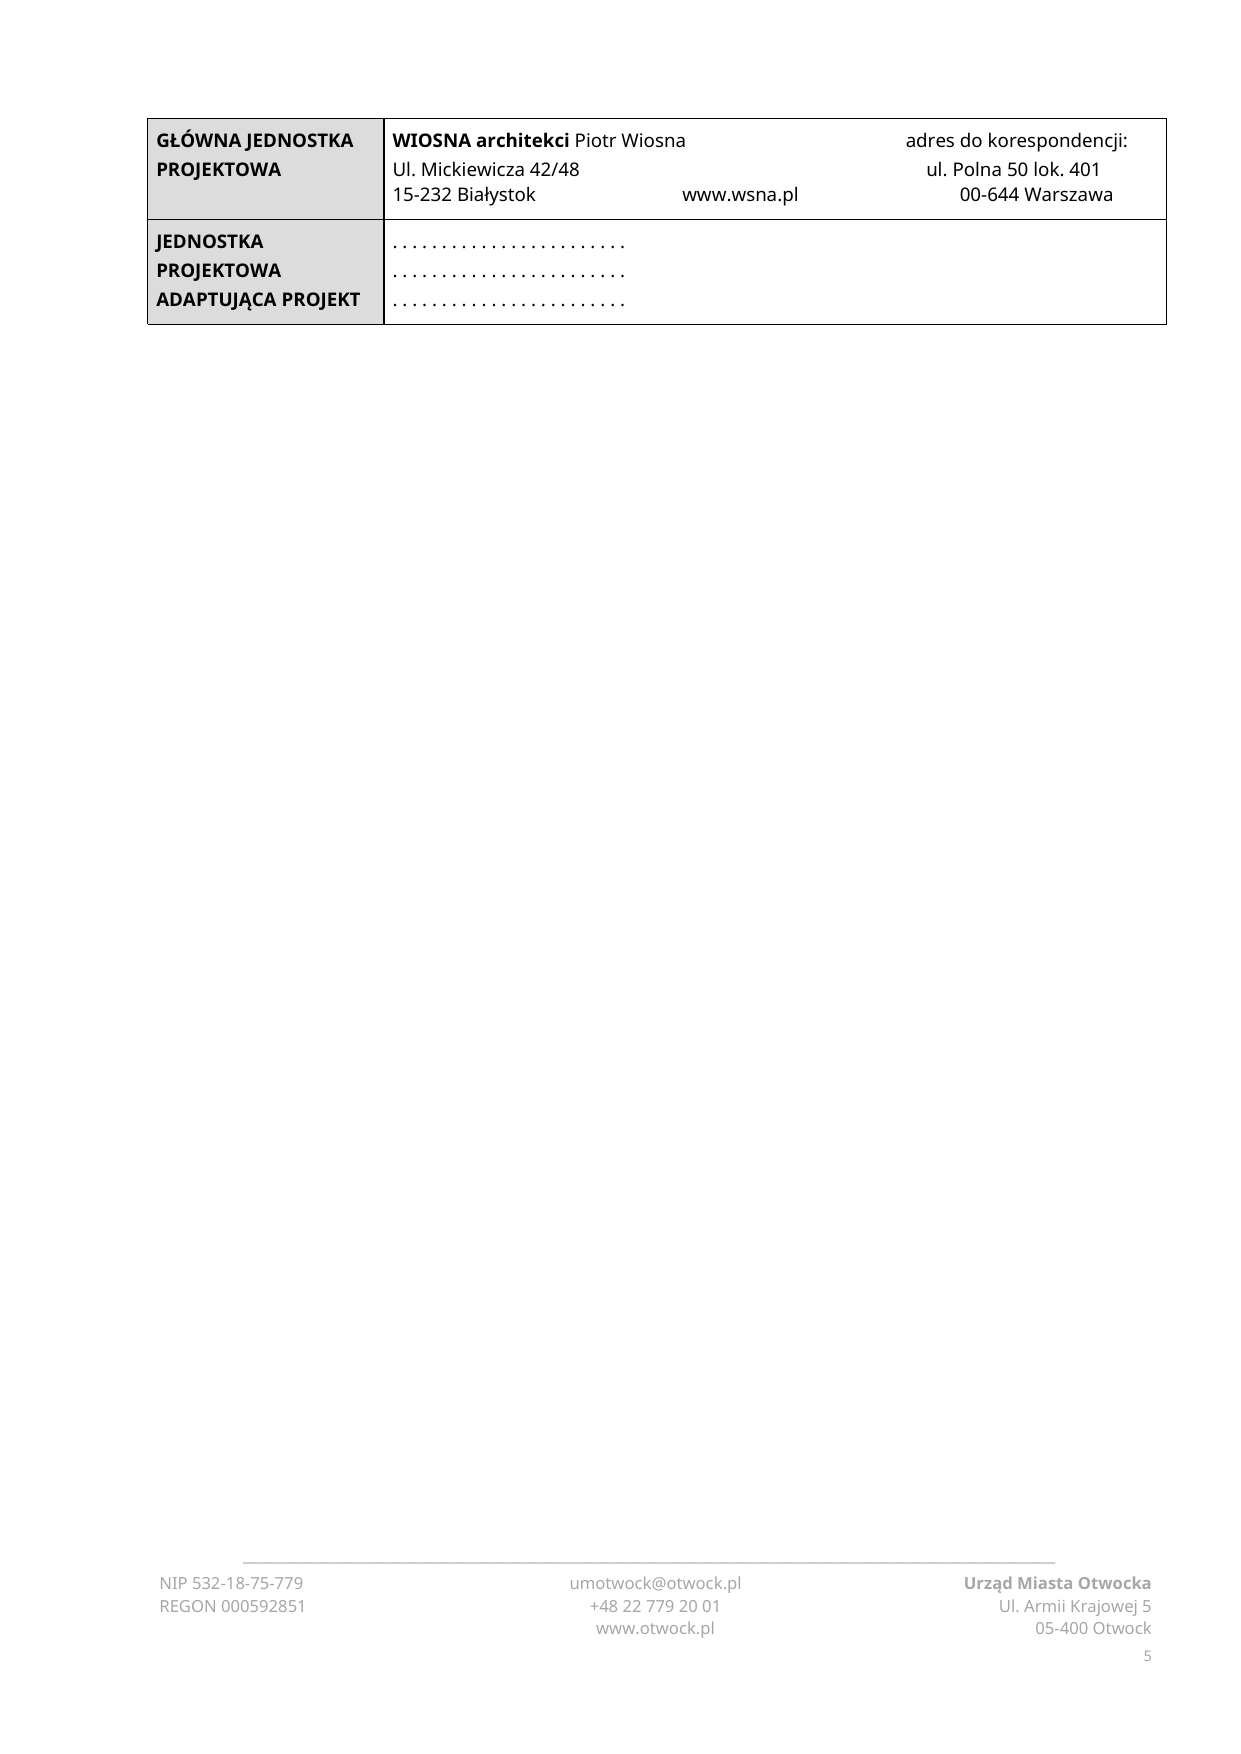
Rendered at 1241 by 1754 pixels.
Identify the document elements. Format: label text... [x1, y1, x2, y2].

table_cell GŁÓWNA JEDNOSTKA PROJEKTOWA [148, 119, 383, 219]
table_cell WIOSNA architekci Piotr Wiosna adres do korespondencji: Ul. Mickiewicza 42/48 ul. Polna 50 lok. 401 15-232 Białystok www.wsna.pl 00-644 Warszawa [385, 119, 1166, 219]
table_cell JEDNOSTKA PROJEKTOWA ADAPTUJĄCA PROJEKT [148, 220, 383, 324]
table_cell . . . . . . . . . . . . . . . . . . . . . . . . . . . . . . . . . . . . . . . . . . . . . . . . . . . . . . . . . . . . . . . . . . . . . . . . [385, 220, 1166, 324]
